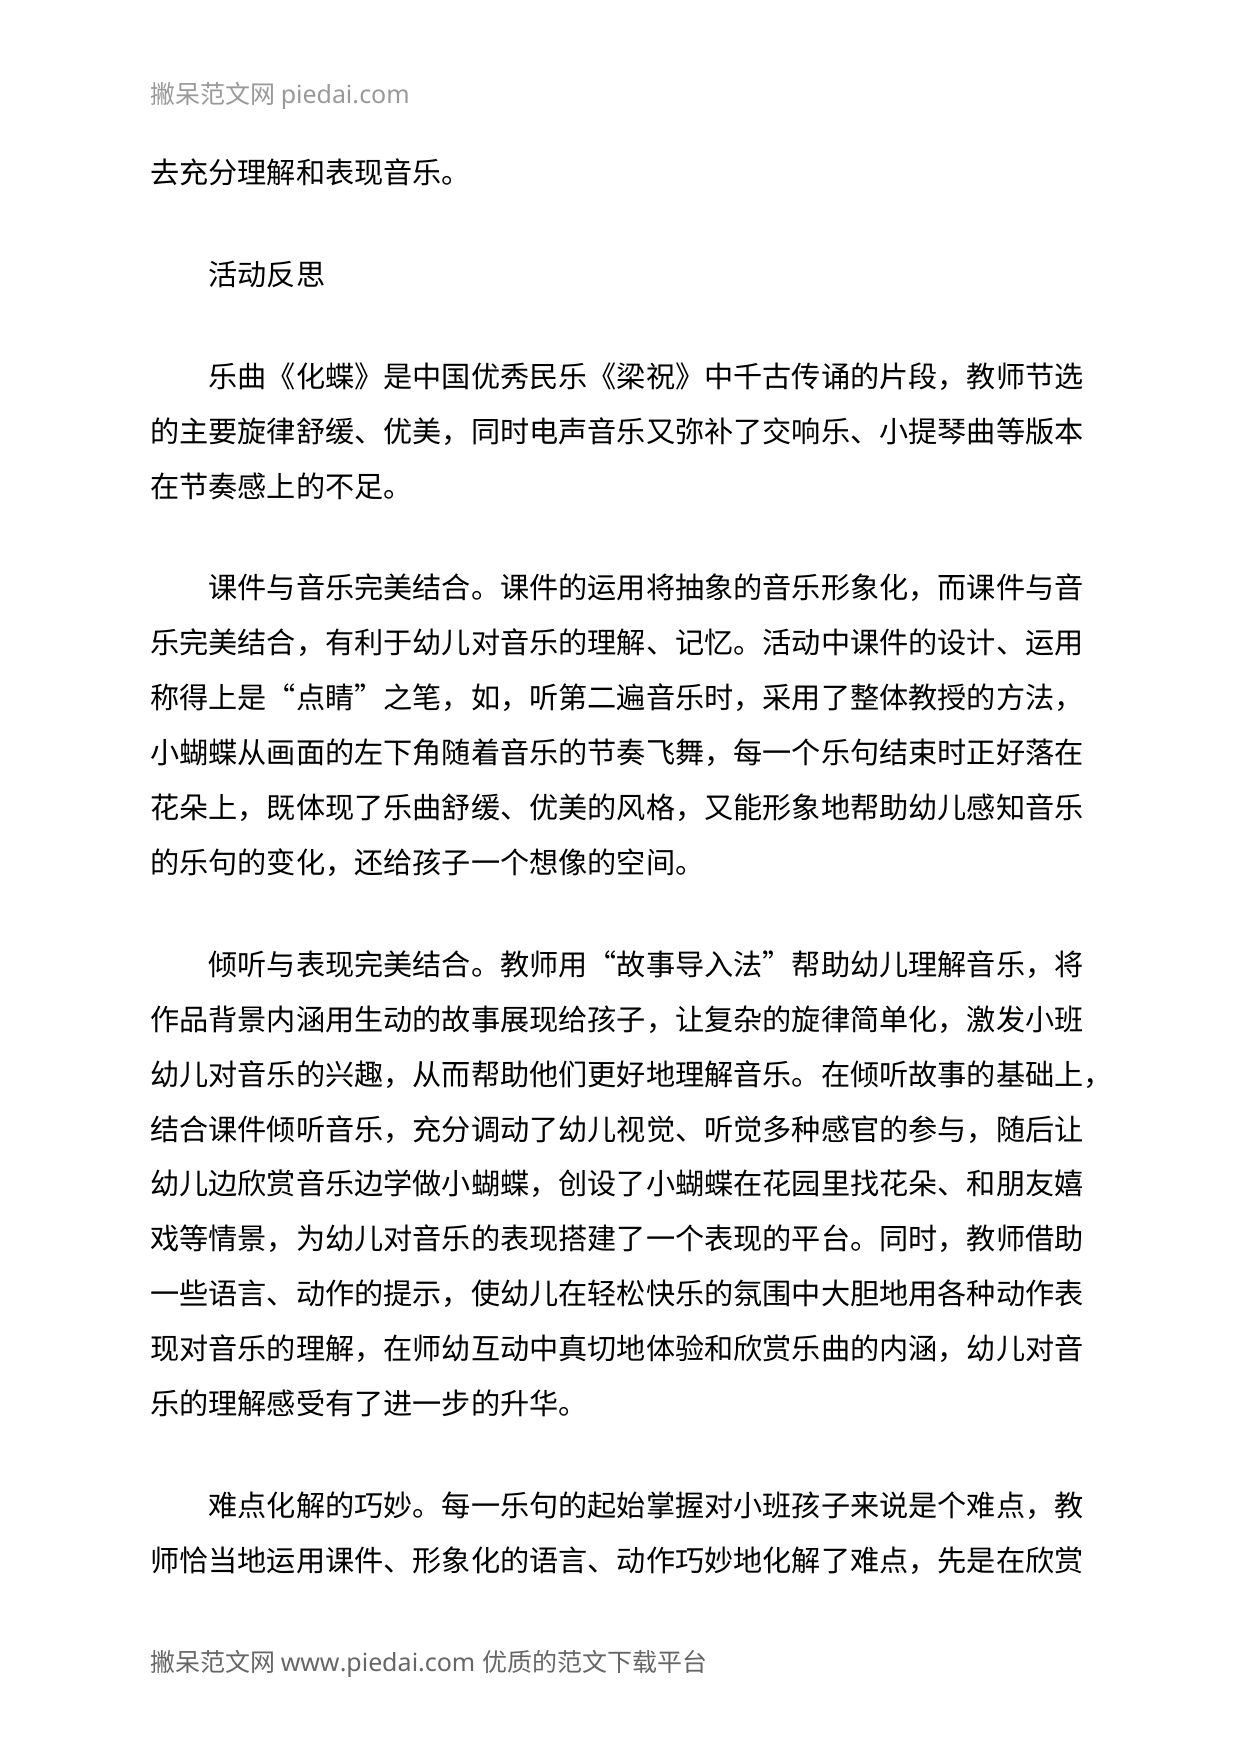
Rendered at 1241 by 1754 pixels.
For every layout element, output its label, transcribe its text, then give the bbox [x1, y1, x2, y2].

text 乐曲《化蝶》是中国优秀民乐《梁祝》中千古传诵的片段，教师节选的主要旋律舒缓、优美，同时电声音乐又弥补了交响乐、小提琴曲等版本在节奏感上的不足。 [150, 353, 1090, 506]
text 活动反思 [150, 252, 1090, 294]
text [150, 150, 1090, 192]
text 课件与音乐完美结合。课件的运用将抽象的音乐形象化，而课件与音乐完美结合，有利于幼儿对音乐的理解、记忆。活动中课件的设计、运用称得上是“点睛”之笔，如，听第二遍音乐时，采用了整体教授的方法，小蝴蝶从画面的左下角随着音乐的节奏飞舞，每一个乐句结束时正好落在花朵上，既体现了乐曲舒缓、优美的风格，又能形象地帮助幼儿感知音乐的乐句的变化，还给孩子一个想像的空间。 [150, 565, 1090, 882]
text 倾听与表现完美结合。教师用“故事导入法”帮助幼儿理解音乐，将作品背景内涵用生动的故事展现给孩子，让复杂的旋律简单化，激发小班幼儿对音乐的兴趣，从而帮助他们更好地理解音乐。在倾听故事的基础上，结合课件倾听音乐，充分调动了幼儿视觉、听觉多种感官的参与，随后让幼儿边欣赏音乐边学做小蝴蝶，创设了小蝴蝶在花园里找花朵、和朋友嬉戏等情景，为幼儿对音乐的表现搭建了一个表现的平台。同时，教师借助一些语言、动作的提示，使幼儿在轻松快乐的氛围中大胆地用各种动作表现对音乐的理解，在师幼互动中真切地体验和欣赏乐曲的内涵，幼儿对音乐的理解感受有了进一步的升华。 [150, 941, 1090, 1423]
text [150, 1482, 1090, 1579]
